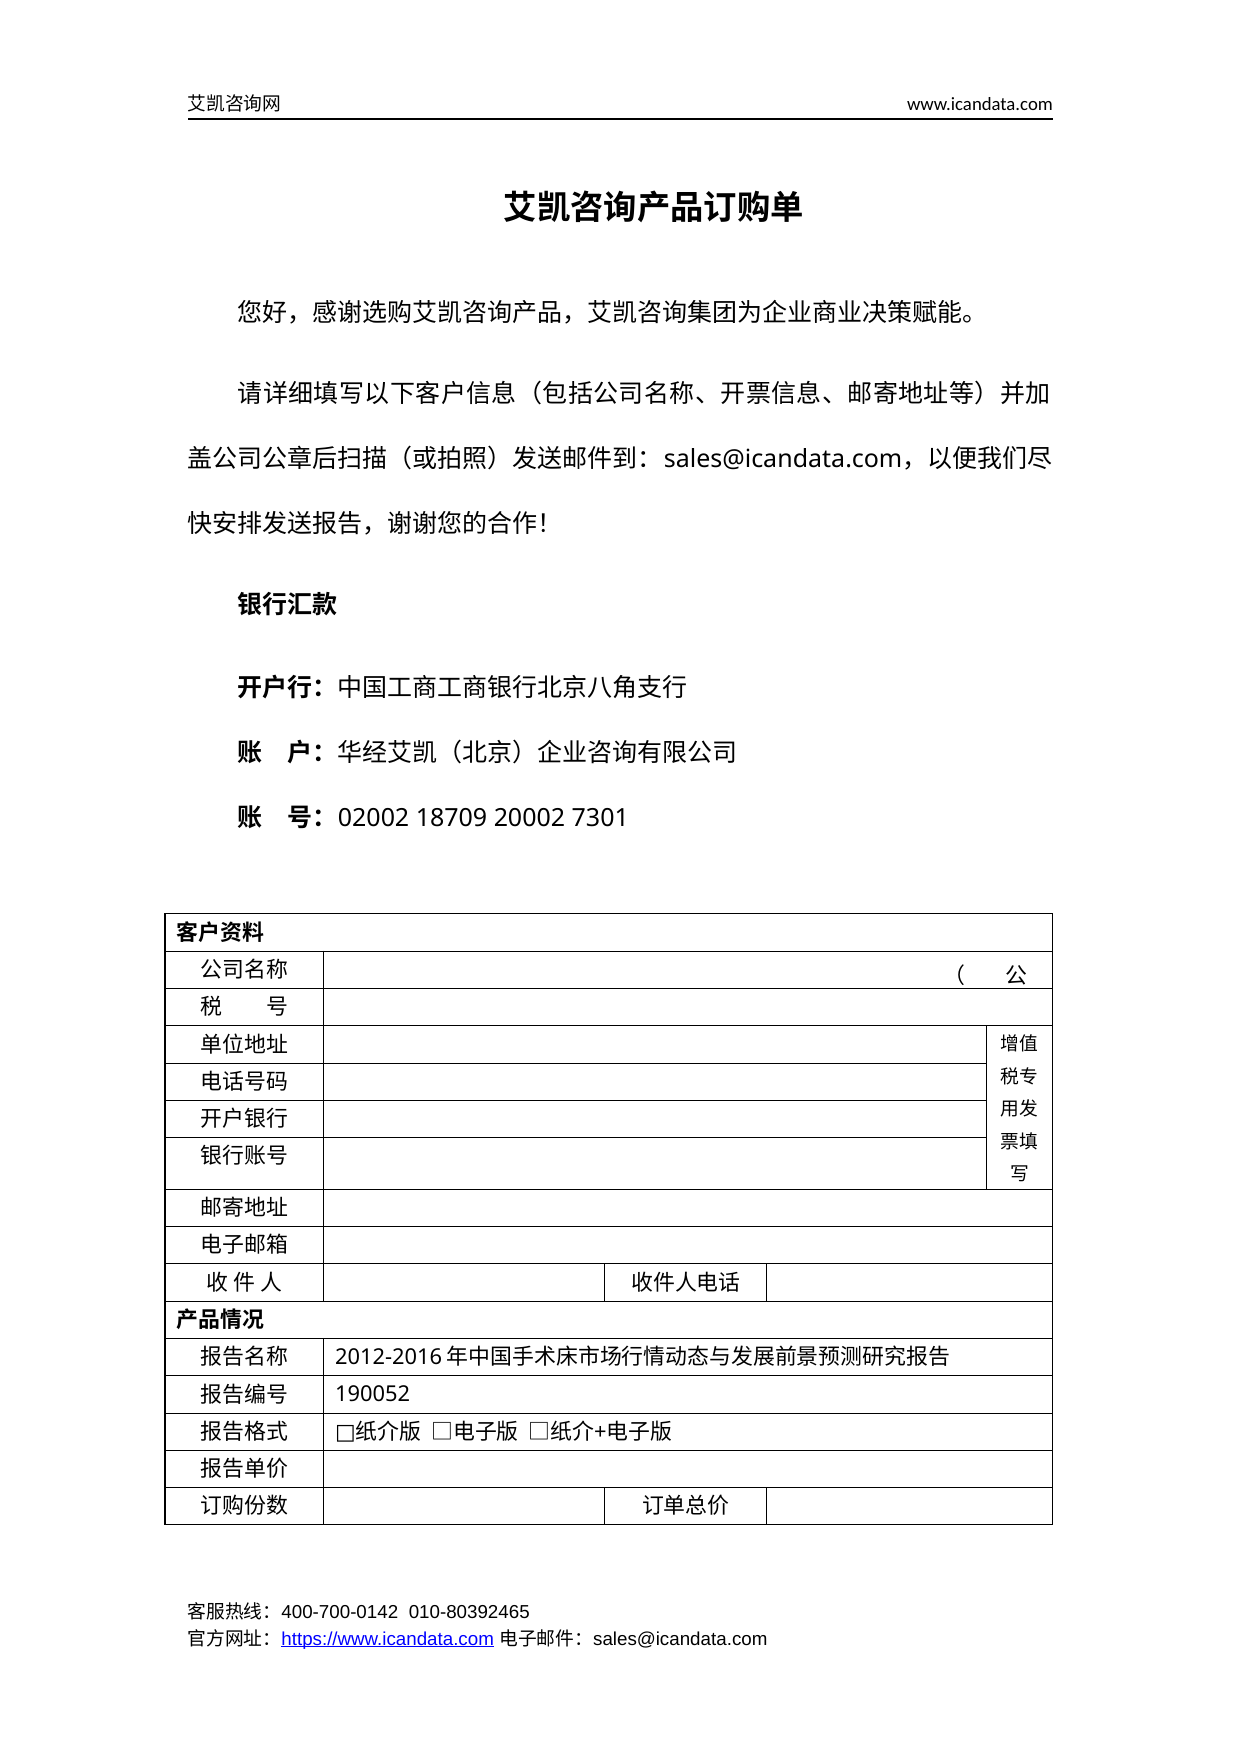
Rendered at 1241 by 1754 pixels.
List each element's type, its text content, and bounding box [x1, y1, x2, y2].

table_cell [324, 1190, 1052, 1226]
table_cell [324, 1451, 1052, 1487]
table_cell 单位地址 [166, 1026, 323, 1062]
table_cell [324, 989, 1052, 1025]
table_cell 收 件 人 [166, 1264, 323, 1301]
table_cell 产品情况 [166, 1302, 1052, 1338]
table_cell 税 号 [166, 989, 323, 1025]
text 开户行：中国工商工商银行北京八角支行 [187, 653, 1053, 718]
text 账 户：华经艾凯（北京）企业咨询有限公司 [187, 718, 1053, 783]
table_cell 电子邮箱 [166, 1227, 323, 1263]
table_cell 银行账号 [166, 1138, 323, 1189]
table_header 客户资料 [166, 914, 1052, 951]
table_cell □纸介版 □电子版 □纸介+电子版 [324, 1414, 1052, 1450]
table_cell [767, 1264, 1052, 1301]
table_cell 报告单价 [166, 1451, 323, 1487]
table_cell [324, 1227, 1052, 1263]
table_cell 190052 [324, 1376, 1052, 1412]
table_cell [767, 1488, 1052, 1524]
table_cell [324, 1101, 986, 1137]
table_cell 报告编号 [166, 1376, 323, 1412]
table_cell [324, 1026, 986, 1062]
table_cell 邮寄地址 [166, 1190, 323, 1226]
table_cell 报告格式 [166, 1414, 323, 1450]
table_cell 增值税专用发票填写 [987, 1026, 1052, 1189]
table_cell 公司名称 [166, 952, 323, 988]
table_cell 2012-2016年中国手术床市场行情动态与发展前景预测研究报告 [324, 1339, 1052, 1375]
text 账 号：02002 18709 20002 7301 [187, 783, 1053, 848]
table_cell [324, 952, 1052, 988]
table_cell 开户银行 [166, 1101, 323, 1137]
table_cell 电话号码 [166, 1064, 323, 1100]
table_cell [324, 1138, 986, 1189]
table_cell [324, 1064, 986, 1100]
text 请详细填写以下客户信息（包括公司名称、开票信息、邮寄地址等）并加盖公司公章后扫描（或拍照）发送邮件到：sales@icandata.com，以便我们尽快安排发送报告，谢谢您的合作！ [187, 359, 1053, 554]
text 银行汇款 [187, 570, 1053, 635]
text 您好，感谢选购艾凯咨询产品，艾凯咨询集团为企业商业决策赋能。 [187, 278, 1053, 343]
table_cell 报告名称 [166, 1339, 323, 1375]
table_cell 订单总价 [605, 1488, 766, 1524]
text 艾凯咨询产品订购单 [187, 172, 1053, 237]
table_cell [324, 1488, 604, 1524]
table_cell 收件人电话 [605, 1264, 766, 1301]
table_cell 订购份数 [166, 1488, 323, 1524]
table_cell [324, 1264, 604, 1301]
